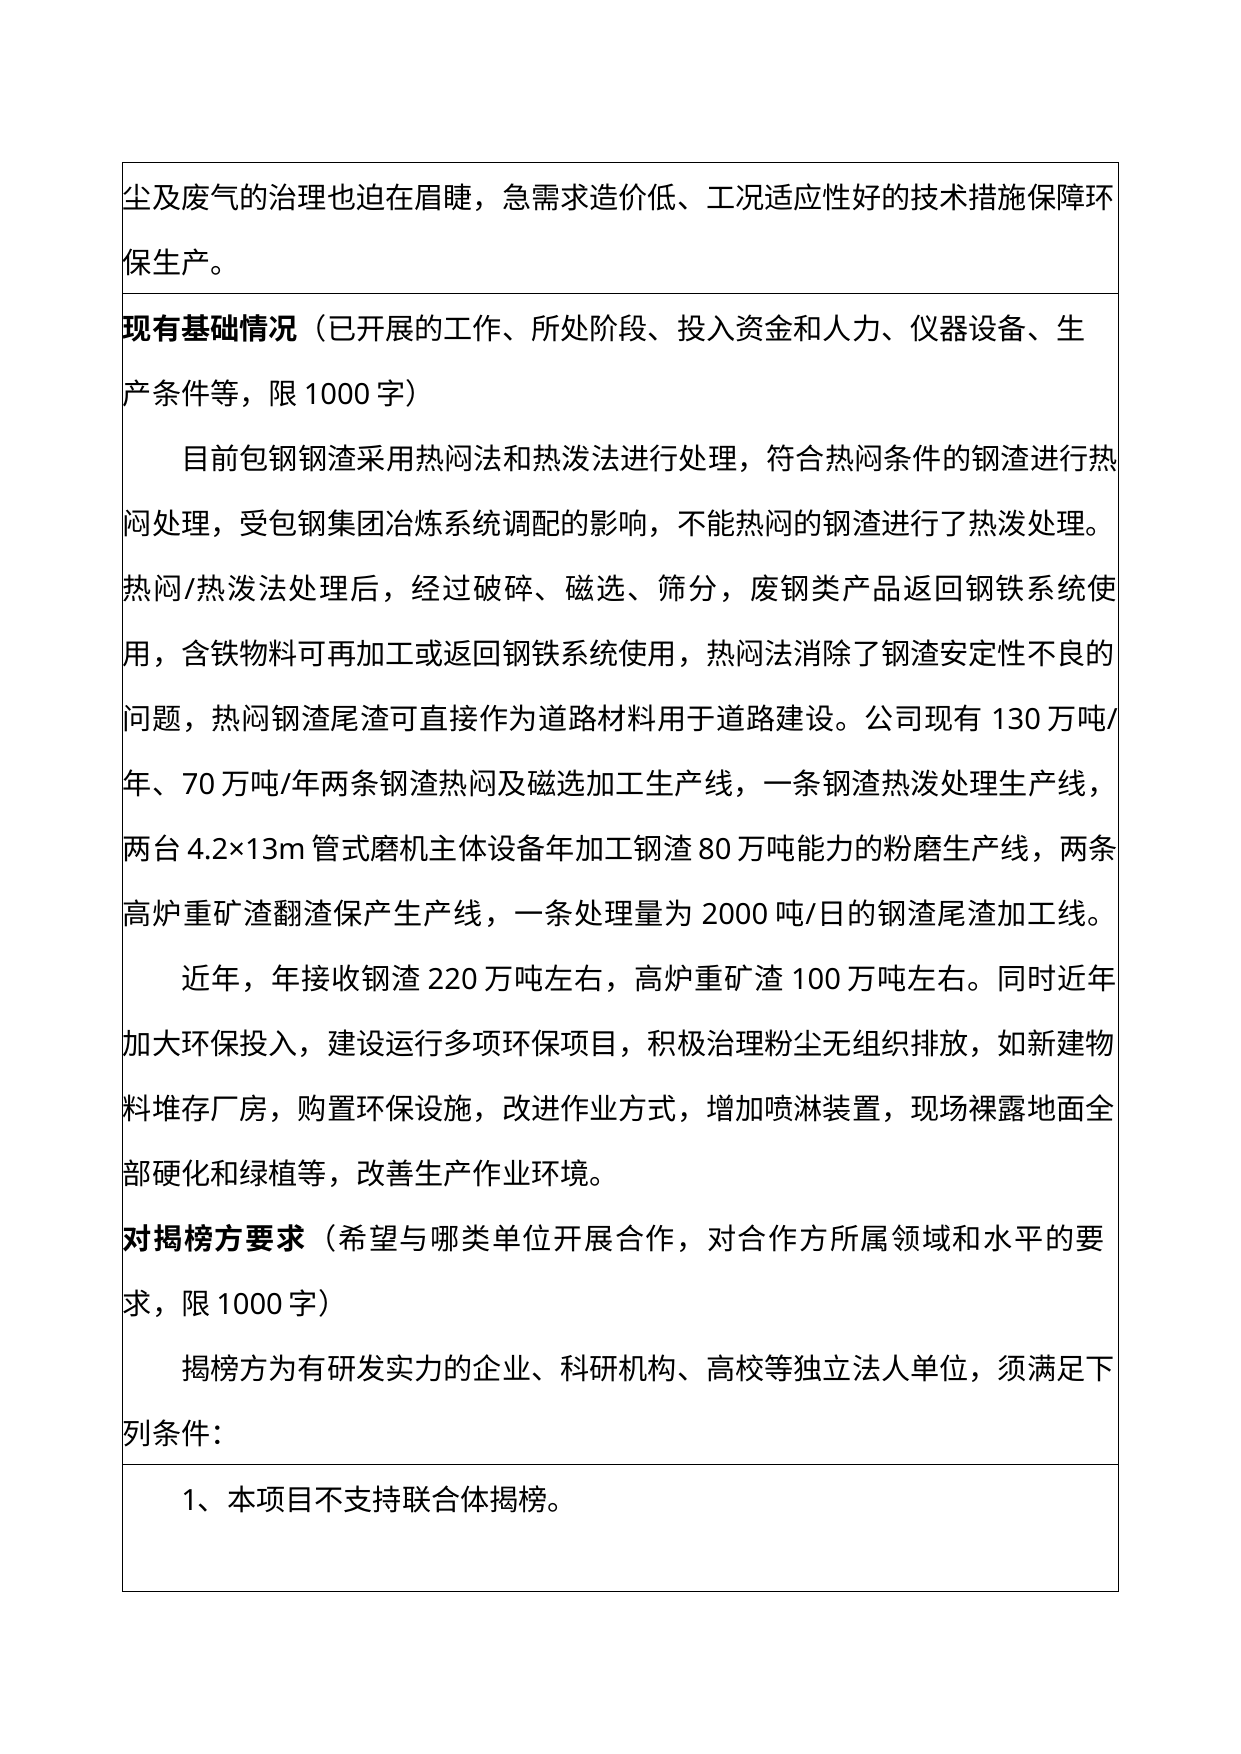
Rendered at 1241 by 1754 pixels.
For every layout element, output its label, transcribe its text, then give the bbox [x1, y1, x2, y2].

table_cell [123, 163, 1118, 293]
table_cell 现有基础情况（已开展的工作、所处阶段、投入资金和人力、仪器设备、生产条件等，限1000字） 目前包钢钢渣采用热闷法和热泼法进行处理，符合热闷条件的钢渣进行热闷处理，受包钢集团冶炼系统调配的影响，不能热闷的钢渣进行了热泼处理。热闷/热泼法处理后，经过破碎、磁选、筛分，废钢类产品返回钢铁系统使用，含铁物料可再加工或返回钢铁系统使用，热闷法消除了钢渣安定性不良的问题，热闷钢渣尾渣可直接作为道路材料用于道路建设。公司现有130万吨/年、70万吨/年两条钢渣热闷及磁选加工生产线，一条钢渣热泼处理生产线，两台4.2×13m管式磨机主体设备年加工钢渣80万吨能力的粉磨生产线，两条高炉重矿渣翻渣保产生产线，一条处理量为2000吨/日的钢渣尾渣加工线。 近年，年接收钢渣220万吨左右，高炉重矿渣100万吨左右。同时近年加大环保投入，建设运行多项环保项目，积极治理粉尘无组织排放，如新建物料堆存厂房，购置环保设施，改进作业方式，增加喷淋装置，现场裸露地面全部硬化和绿植等，改善生产作业环境。 对揭榜方要求（希望与哪类单位开展合作，对合作方所属领域和水平的要求，限1000字） 揭榜方为有研发实力的企业、科研机构、高校等独立法人单位，须满足下列条件： [123, 294, 1118, 1464]
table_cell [123, 1465, 1118, 1591]
